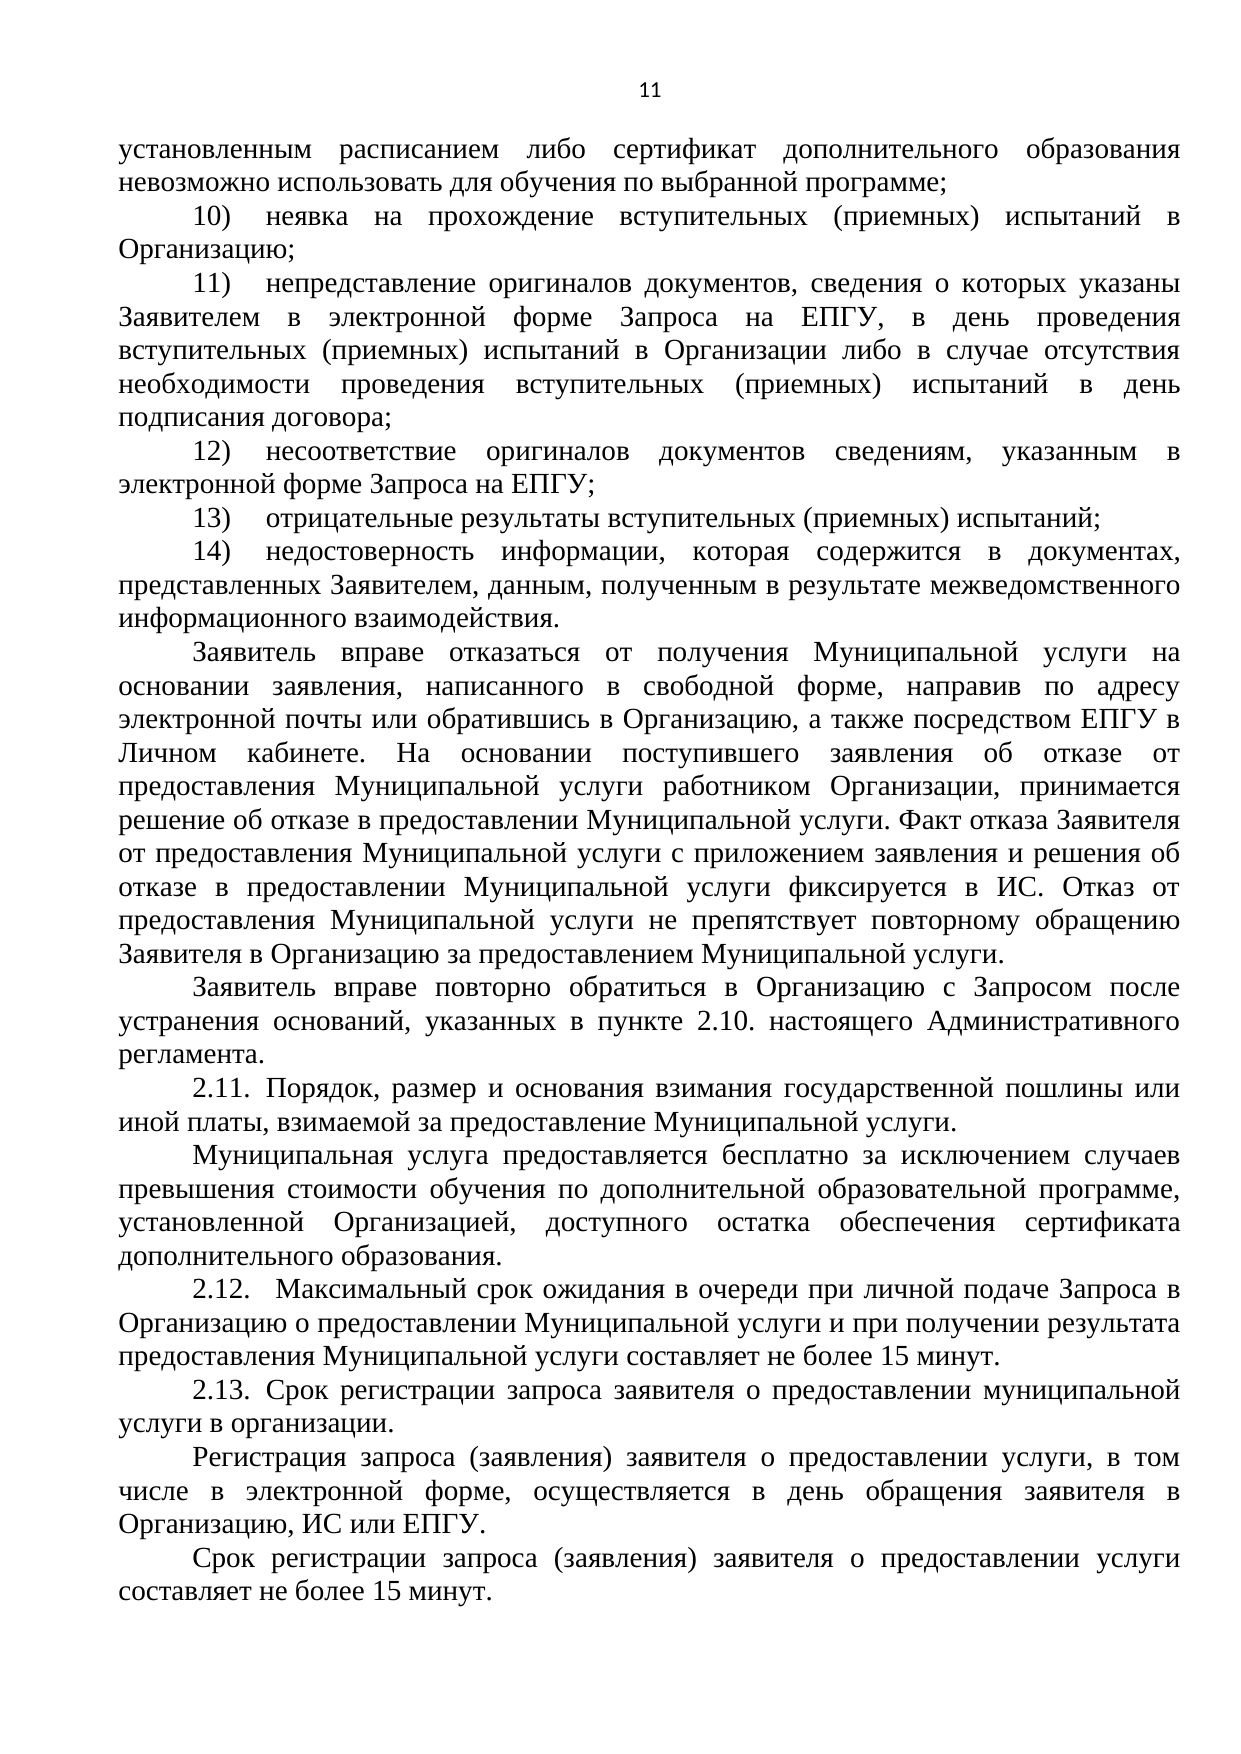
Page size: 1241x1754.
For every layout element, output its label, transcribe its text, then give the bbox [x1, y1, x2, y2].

list Срок регистрации запроса (заявления) заявителя о предоставлении услуги составляет не более 15 минут. [118, 1540, 1181, 1607]
list несоответствие оригиналов документов сведениям, указанным в электронной форме Запроса на ЕПГУ; [118, 433, 1181, 500]
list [118, 131, 1181, 198]
list Регистрация запроса (заявления) заявителя о предоставлении услуги, в том числе в электронной форме, осуществляется в день обращения заявителя в Организацию, ИС или ЕПГУ. [118, 1439, 1181, 1540]
list Заявитель вправе отказаться от получения Муниципальной услуги на основании заявления, написанного в свободной форме, направив по адресу электронной почты или обратившись в Организацию, а также посредством ЕПГУ в Личном кабинете. На основании поступившего заявления об отказе от предоставления Муниципальной услуги работником Организации, принимается решение об отказе в предоставлении Муниципальной услуги. Факт отказа Заявителя от предоставления Муниципальной услуги с приложением заявления и решения об отказе в предоставлении Муниципальной услуги фиксируется в ИС. Отказ от предоставления Муниципальной услуги не препятствует повторному обращению Заявителя в Организацию за предоставлением Муниципальной услуги. [118, 634, 1181, 969]
list Максимальный срок ожидания в очереди при личной подаче Запроса в Организацию о предоставлении Муниципальной услуги и при получении результата предоставления Муниципальной услуги составляет не более 15 минут. [118, 1271, 1181, 1372]
list отрицательные результаты вступительных (приемных) испытаний; [118, 500, 1181, 533]
list Порядок, размер и основания взимания государственной пошлины или иной платы, взимаемой за предоставление Муниципальной услуги. [118, 1070, 1181, 1137]
list недостоверность информации, которая содержится в документах, представленных Заявителем, данным, полученным в результате межведомственного информационного взаимодействия. [118, 533, 1181, 634]
text Заявитель вправе повторно обратиться в Организацию с Запросом после устранения оснований, указанных в пункте 2.10. настоящего Административного регламента. [118, 969, 1181, 1070]
list Муниципальная услуга предоставляется бесплатно за исключением случаев превышения стоимости обучения по дополнительной образовательной программе, установленной Организацией, доступного остатка обеспечения сертификата дополнительного образования. [118, 1137, 1181, 1271]
list непредставление оригиналов документов, сведения о которых указаны Заявителем в электронной форме Запроса на ЕПГУ, в день проведения вступительных (приемных) испытаний в Организации либо в случае отсутствия необходимости проведения вступительных (приемных) испытаний в день подписания договора; [118, 265, 1181, 433]
list Срок регистрации запроса заявителя о предоставлении муниципальной услуги в организации. [118, 1372, 1181, 1439]
list неявка на прохождение вступительных (приемных) испытаний в Организацию; [118, 198, 1181, 265]
